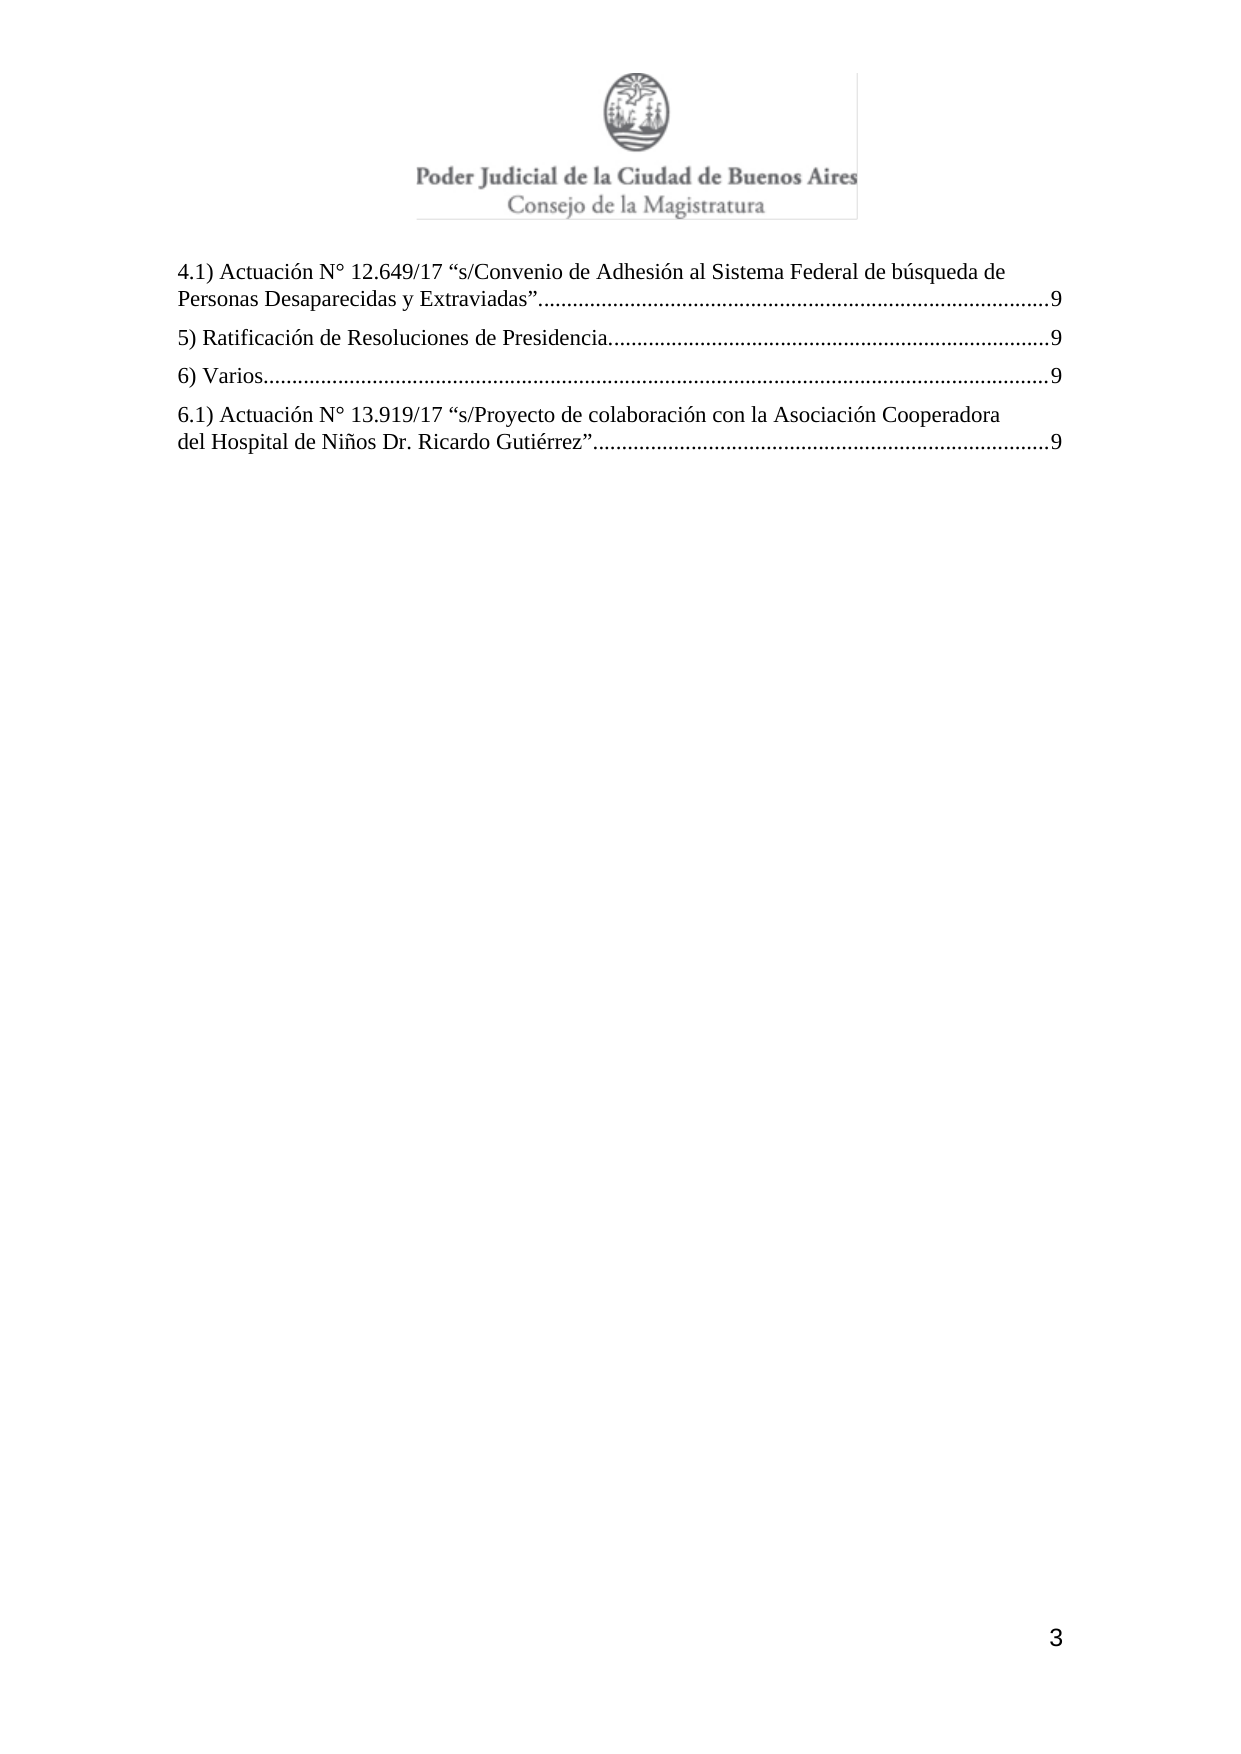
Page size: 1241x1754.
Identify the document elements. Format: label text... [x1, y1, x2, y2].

text 6) Varios. 9 [177, 362, 1022, 389]
text 5) Ratificación de Resoluciones de Presidencia. 9 [177, 324, 1022, 350]
text 6.1) Actuación N° 13.919/17 “s/Proyecto de colaboración con la Asociación Cooperadora del Hospital de Niños Dr. Ricardo Gutiérrez”. 9 [177, 401, 1022, 454]
picture [416, 73, 859, 221]
text 4.1) Actuación N° 12.649/17 “s/Convenio de Adhesión al Sistema Federal de búsqueda de Personas Desaparecidas y Extraviadas”. 9 [177, 258, 1022, 311]
